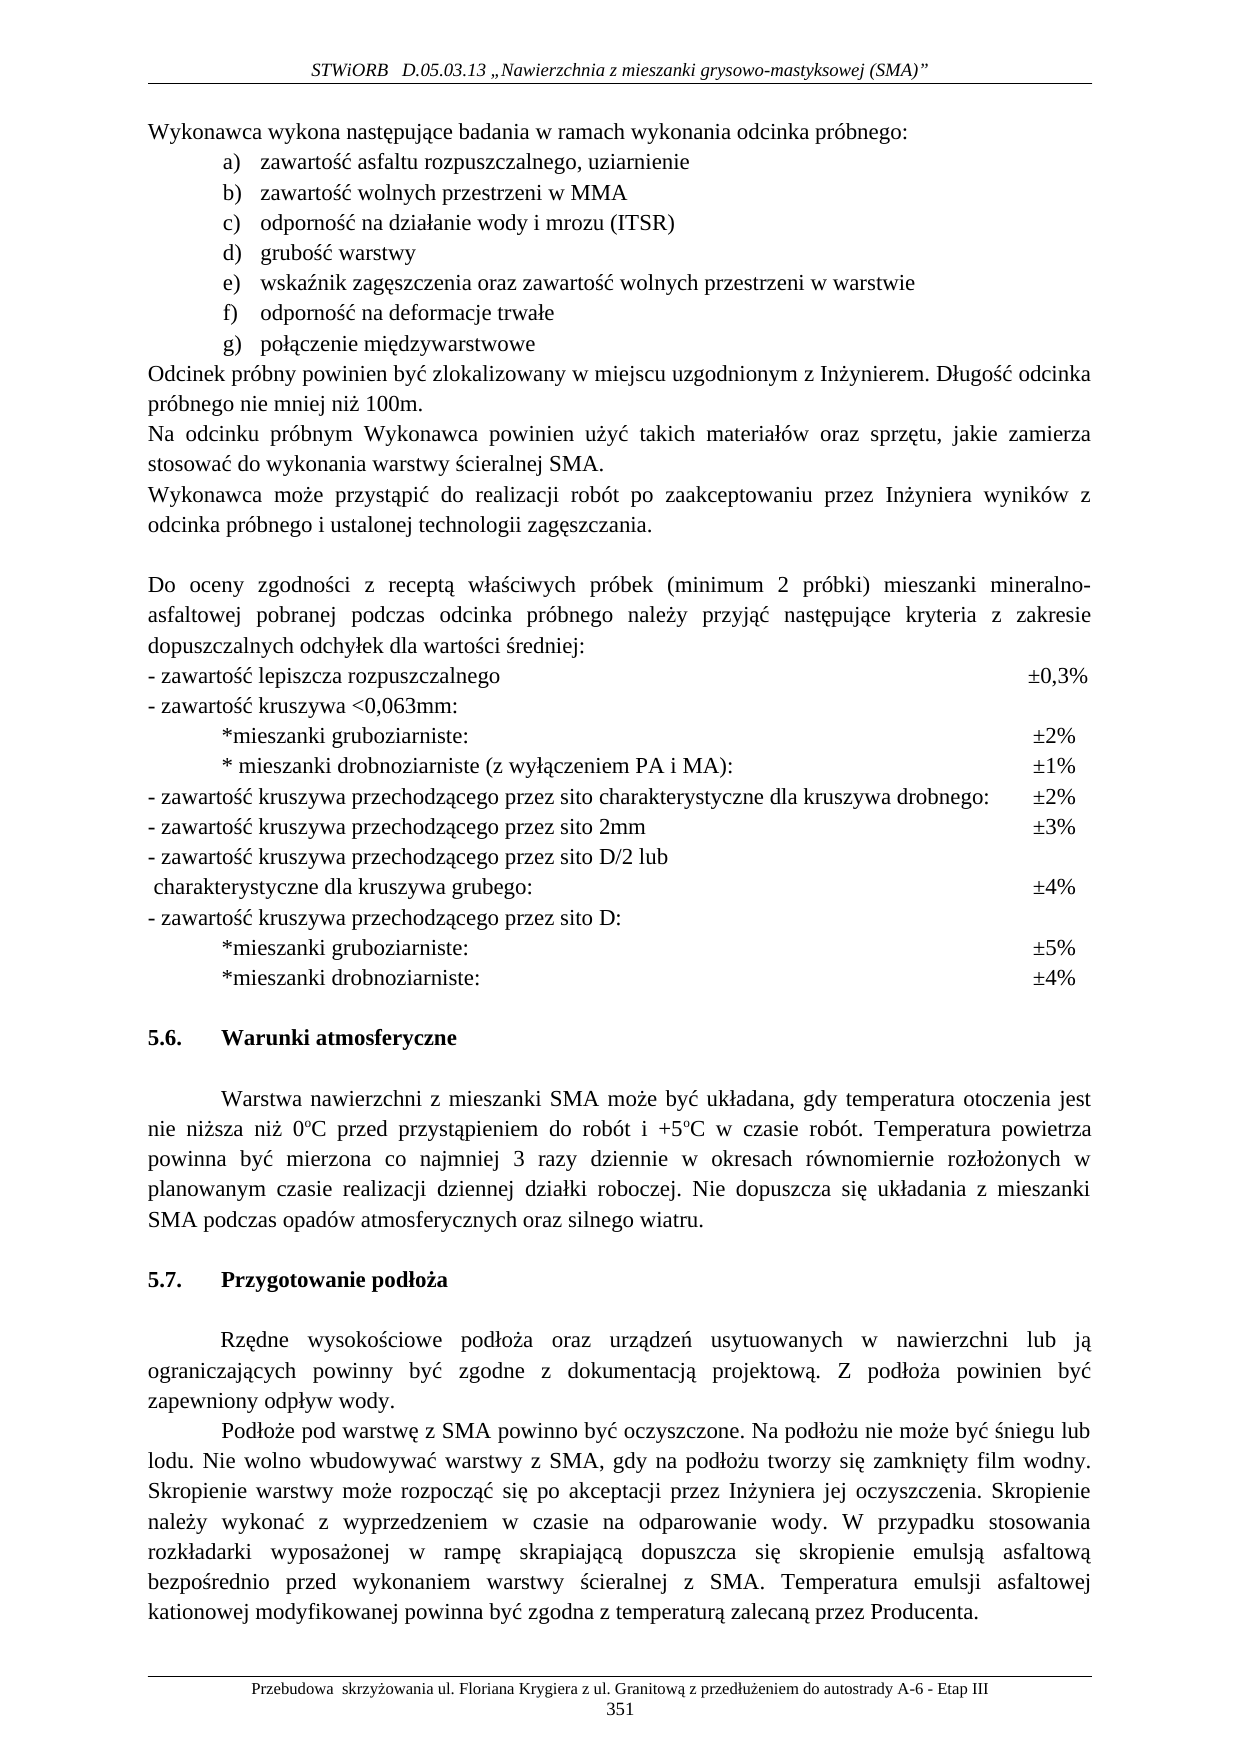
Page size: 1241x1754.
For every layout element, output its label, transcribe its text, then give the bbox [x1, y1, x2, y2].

list odporność na deformacje trwałe [223, 299, 1092, 326]
text - zawartość kruszywa <0,063mm: [148, 692, 1092, 718]
text *mieszanki drobnoziarniste: ±4% [148, 964, 1092, 990]
text Podłoże pod warstwę z SMA powinno być oczyszczone. Na podłożu nie może być śniegu lub lodu. Nie wolno wbudowywać warstwy z SMA, gdy na podłożu tworzy się zamknięty film wodny. Skropienie warstwy może rozpocząć się po akceptacji przez Inżyniera jej oczyszczenia. Skropienie należy wykonać z wyprzedzeniem w czasie na odparowanie wody. W przypadku stosowania rozkładarki wyposażonej w rampę skrapiającą dopuszcza się skropienie emulsją asfaltową bezpośrednio przed wykonaniem warstwy ścieralnej z SMA. Temperatura emulsji asfaltowej kationowej modyfikowanej powinna być zgodna z temperaturą zalecaną przez Producenta. [148, 1417, 1092, 1625]
text Na odcinku próbnym Wykonawca powinien użyć takich materiałów oraz sprzętu, jakie zamierza stosować do wykonania warstwy ścieralnej SMA. [148, 420, 1092, 477]
text - zawartość kruszywa przechodzącego przez sito 2mm ±3% [148, 813, 1092, 839]
text - zawartość lepiszcza rozpuszczalnego ±0,3% [148, 662, 1092, 688]
text Rzędne wysokościowe podłoża oraz urządzeń usytuowanych w nawierzchni lub ją ograniczających powinny być zgodne z dokumentacją projektową. Z podłoża powinien być zapewniony odpływ wody. [148, 1326, 1092, 1413]
text - zawartość kruszywa przechodzącego przez sito charakterystyczne dla kruszywa drobnego: ±2% [148, 783, 1092, 809]
list zawartość wolnych przestrzeni w MMA [223, 178, 1092, 205]
text * mieszanki drobnoziarniste (z wyłączeniem PA i MA): ±1% [148, 752, 1092, 779]
text Wykonawca wykona następujące badania w ramach wykonania odcinka próbnego: [148, 118, 1092, 144]
text 5.6. Warunki atmosferyczne [148, 1024, 1092, 1051]
list połączenie międzywarstwowe [223, 329, 1092, 356]
list zawartość asfaltu rozpuszczalnego, uziarnienie [223, 148, 1092, 175]
text *mieszanki gruboziarniste: ±2% [148, 722, 1092, 749]
text *mieszanki gruboziarniste: ±5% [148, 934, 1092, 960]
text Warstwa nawierzchni z mieszanki SMA może być układana, gdy temperatura otoczenia jest nie niższa niż 0oC przed przystąpieniem do robót i +5oC w czasie robót. Temperatura powietrza powinna być mierzona co najmniej 3 razy dziennie w okresach równomiernie rozłożonych w planowanym czasie realizacji dziennej działki roboczej. Nie dopuszcza się układania z mieszanki SMA podczas opadów atmosferycznych oraz silnego wiatru. [148, 1085, 1092, 1232]
text Do oceny zgodności z receptą właściwych próbek (minimum 2 próbki) mieszanki mineralno-asfaltowej pobranej podczas odcinka próbnego należy przyjąć następujące kryteria z zakresie dopuszczalnych odchyłek dla wartości średniej: [148, 571, 1092, 658]
text 5.7. Przygotowanie podłoża [148, 1266, 1092, 1292]
text Odcinek próbny powinien być zlokalizowany w miejscu uzgodnionym z Inżynierem. Długość odcinka próbnego nie mniej niż 100m. [148, 360, 1092, 416]
text - zawartość kruszywa przechodzącego przez sito D/2 lub [148, 843, 1092, 869]
text Wykonawca może przystąpić do realizacji robót po zaakceptowaniu przez Inżyniera wyników z odcinka próbnego i ustalonej technologii zagęszczania. [148, 481, 1092, 537]
list wskaźnik zagęszczenia oraz zawartość wolnych przestrzeni w warstwie [223, 269, 1092, 296]
list grubość warstwy [223, 239, 1092, 265]
text - zawartość kruszywa przechodzącego przez sito D: [148, 903, 1092, 930]
text charakterystyczne dla kruszywa grubego: ±4% [148, 873, 1092, 900]
list odporność na działanie wody i mrozu (ITSR) [223, 209, 1092, 235]
